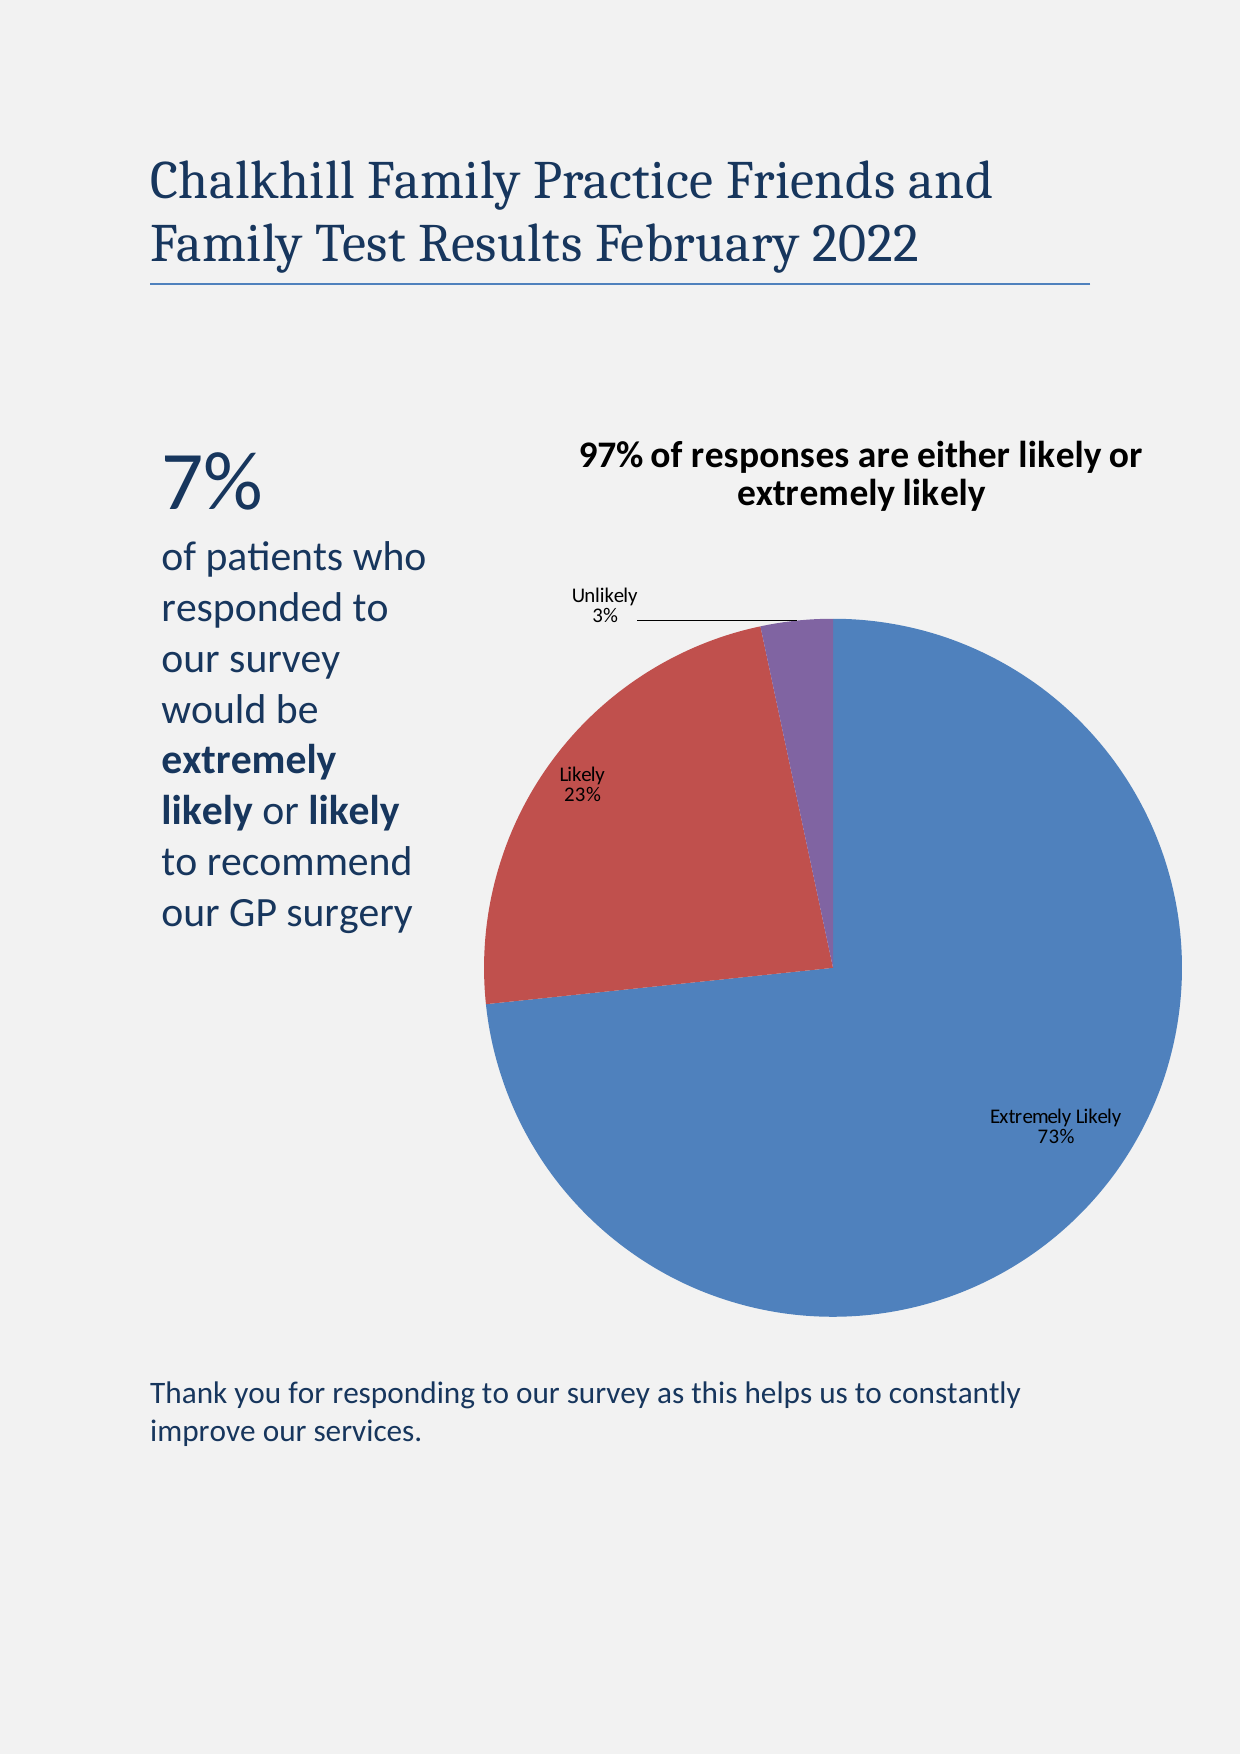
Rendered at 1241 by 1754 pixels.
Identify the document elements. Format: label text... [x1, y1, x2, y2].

table_header 7% of patients who responded to our survey would be extremely likely or likely to recommend our GP surgery [150, 428, 442, 1335]
title Chalkhill Family Practice Friends and Family Test Results February 2022 [150, 150, 1090, 283]
text Thank you for responding to our survey as this helps us to constantly improve our services. [150, 1373, 1090, 1449]
table_header [442, 428, 1224, 1335]
